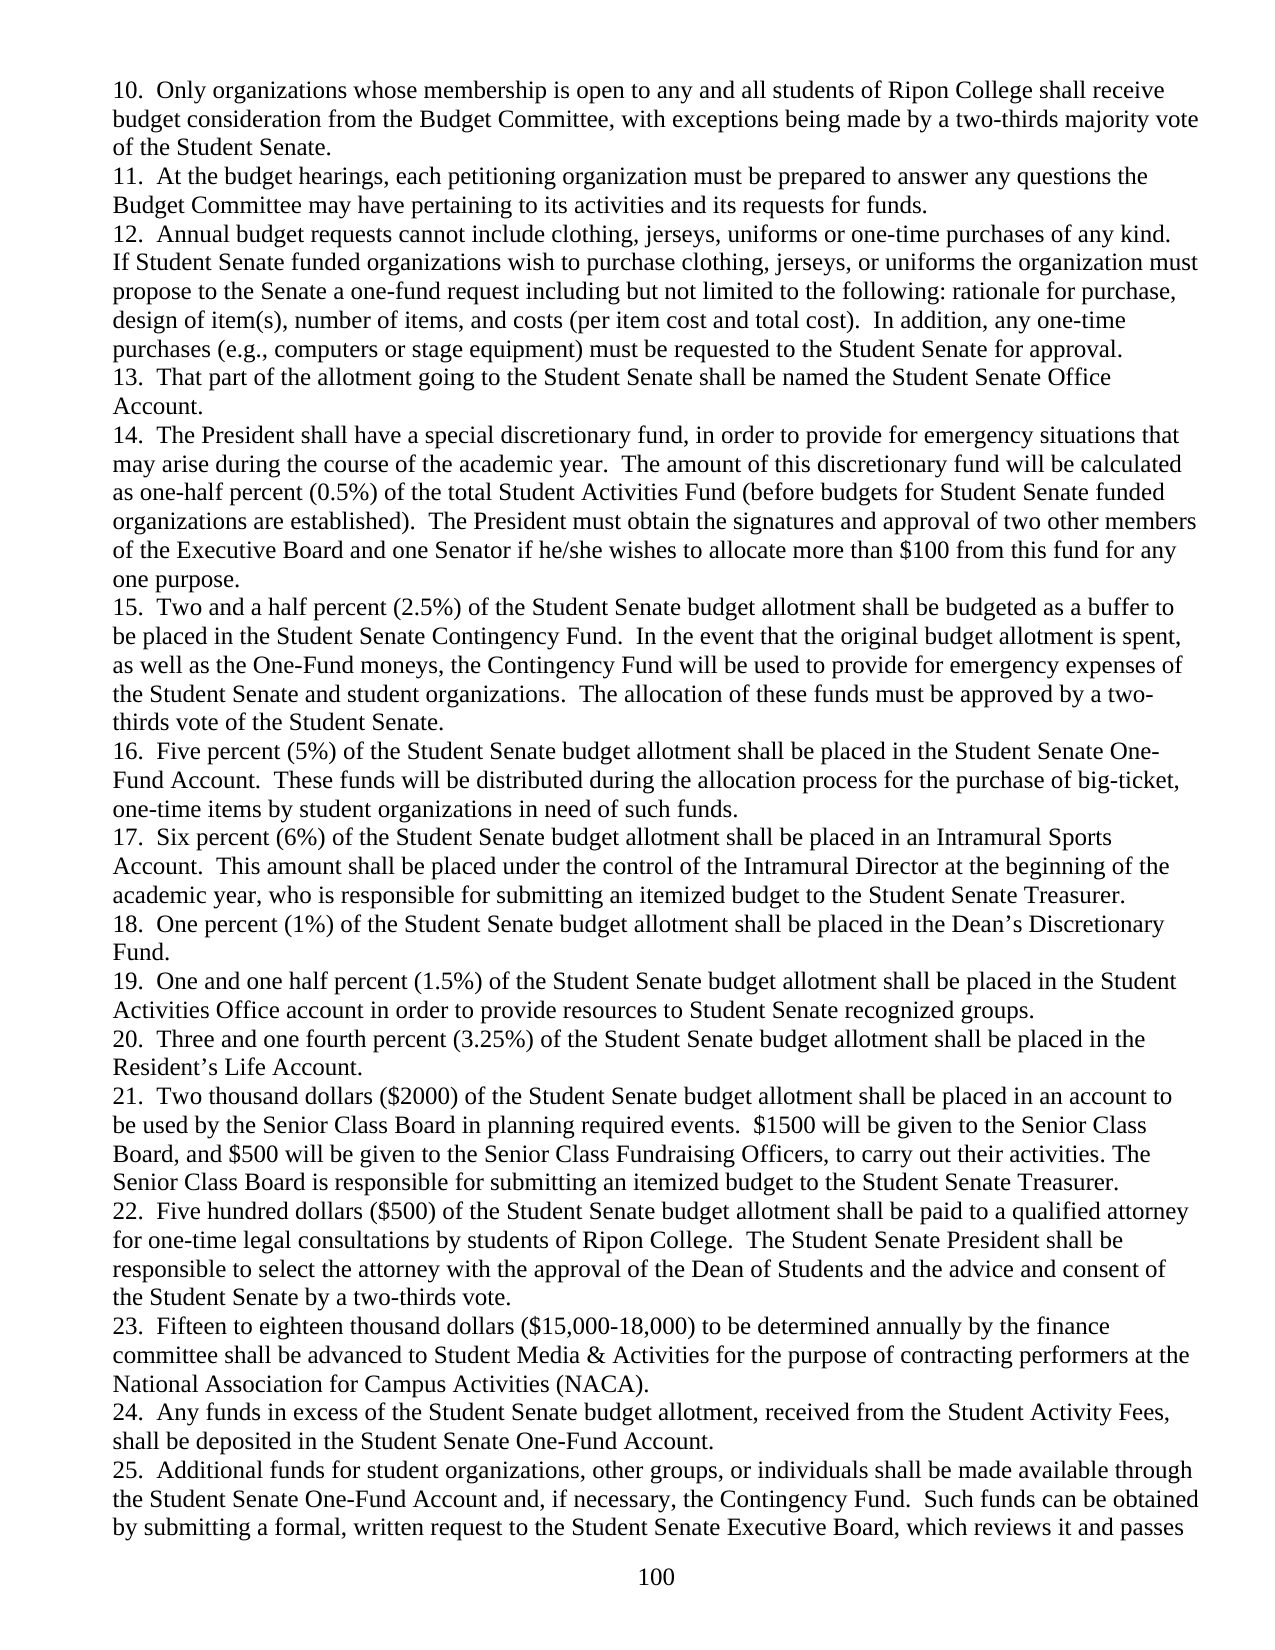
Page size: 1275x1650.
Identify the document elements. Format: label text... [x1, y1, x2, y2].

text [112, 1455, 1200, 1541]
text 20. Three and one fourth percent (3.25%) of the Student Senate budget allotment shall be placed in the Resident’s Life Account. [112, 1024, 1200, 1081]
text 10. Only organizations whose membership is open to any and all students of Ripon College shall receive budget consideration from the Budget Committee, with exceptions being made by a two-thirds majority vote of the Student Senate. [112, 75, 1200, 161]
text 23. Fifteen to eighteen thousand dollars ($15,000-18,000) to be determined annually by the finance committee shall be advanced to Student Media & Activities for the purpose of contracting performers at the National Association for Campus Activities (NACA). [112, 1311, 1200, 1397]
text 21. Two thousand dollars ($2000) of the Student Senate budget allotment shall be placed in an account to be used by the Senior Class Board in planning required events. $1500 will be given to the Senior Class Board, and $500 will be given to the Senior Class Fundraising Officers, to carry out their activities. The Senior Class Board is responsible for submitting an itemized budget to the Student Senate Treasurer. [112, 1081, 1200, 1196]
text 24. Any funds in excess of the Student Senate budget allotment, received from the Student Activity Fees, shall be deposited in the Student Senate One-Fund Account. [112, 1397, 1200, 1455]
text 16. Five percent (5%) of the Student Senate budget allotment shall be placed in the Student Senate One-Fund Account. These funds will be distributed during the allocation process for the purchase of big-ticket, one-time items by student organizations in need of such funds. [112, 736, 1200, 822]
text 13. That part of the allotment going to the Student Senate shall be named the Student Senate Office Account. [112, 362, 1200, 420]
text 18. One percent (1%) of the Student Senate budget allotment shall be placed in the Dean’s Discretionary Fund. [112, 909, 1200, 966]
text 14. The President shall have a special discretionary fund, in order to provide for emergency situations that may arise during the course of the academic year. The amount of this discretionary fund will be calculated as one-half percent (0.5%) of the total Student Activities Fund (before budgets for Student Senate funded organizations are established). The President must obtain the signatures and approval of two other members of the Executive Board and one Senator if he/she wishes to allocate more than $100 from this fund for any one purpose. [112, 420, 1200, 592]
text 11. At the budget hearings, each petitioning organization must be prepared to answer any questions the Budget Committee may have pertaining to its activities and its requests for funds. [112, 161, 1200, 219]
text 22. Five hundred dollars ($500) of the Student Senate budget allotment shall be paid to a qualified attorney for one-time legal consultations by students of Ripon College. The Student Senate President shall be responsible to select the attorney with the approval of the Dean of Students and the advice and consent of the Student Senate by a two-thirds vote. [112, 1196, 1200, 1311]
text 15. Two and a half percent (2.5%) of the Student Senate budget allotment shall be budgeted as a buffer to be placed in the Student Senate Contingency Fund. In the event that the original budget allotment is spent, as well as the One-Fund moneys, the Contingency Fund will be used to provide for emergency expenses of the Student Senate and student organizations. The allocation of these funds must be approved by a two-thirds vote of the Student Senate. [112, 592, 1200, 736]
text 19. One and one half percent (1.5%) of the Student Senate budget allotment shall be placed in the Student Activities Office account in order to provide resources to Student Senate recognized groups. [112, 966, 1200, 1024]
text 12. Annual budget requests cannot include clothing, jerseys, uniforms or one-time purchases of any kind. If Student Senate funded organizations wish to purchase clothing, jerseys, or uniforms the organization must propose to the Senate a one-fund request including but not limited to the following: rationale for purchase, design of item(s), number of items, and costs (per item cost and total cost). In addition, any one-time purchases (e.g., computers or stage equipment) must be requested to the Student Senate for approval. [112, 219, 1200, 362]
text 17. Six percent (6%) of the Student Senate budget allotment shall be placed in an Intramural Sports Account. This amount shall be placed under the control of the Intramural Director at the beginning of the academic year, who is responsible for submitting an itemized budget to the Student Senate Treasurer. [112, 822, 1200, 909]
